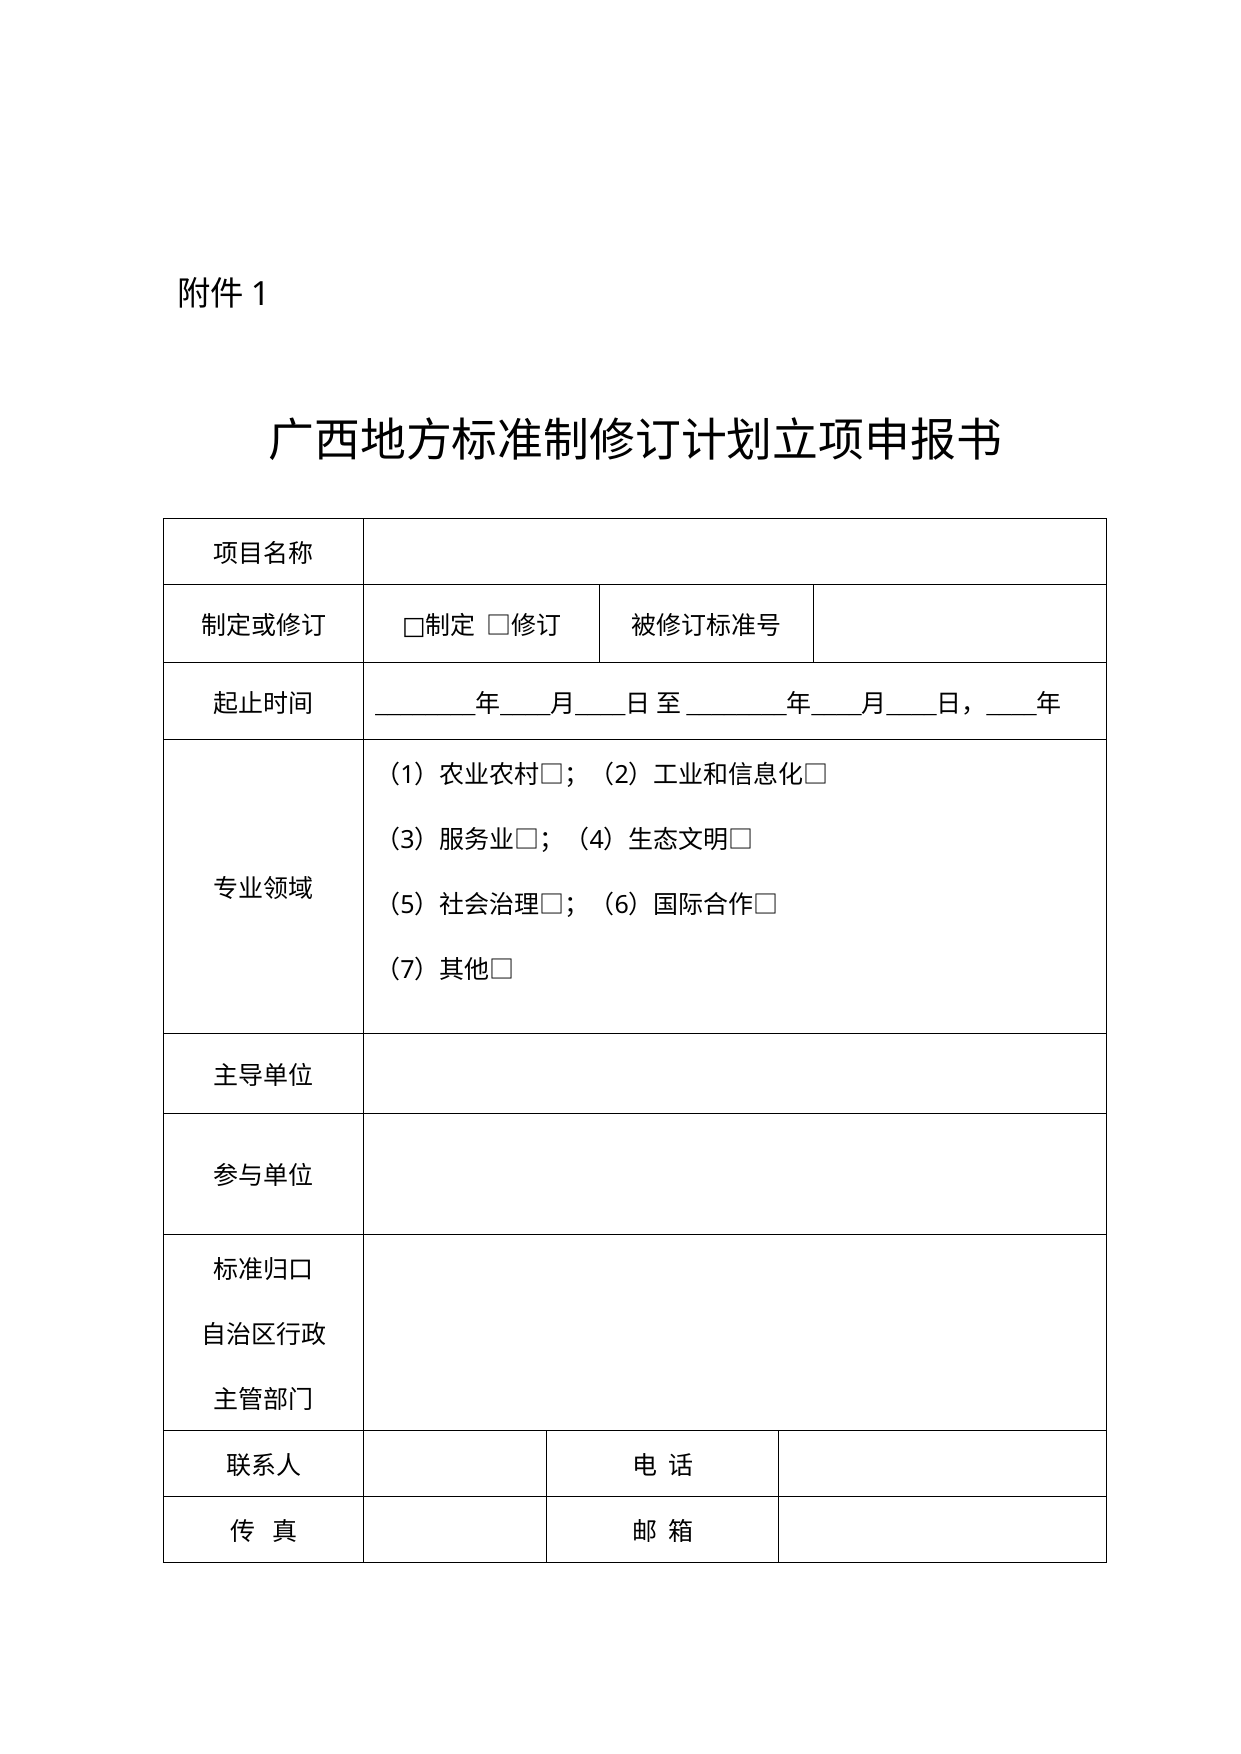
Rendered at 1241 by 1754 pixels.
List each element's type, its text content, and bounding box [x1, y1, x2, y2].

table_cell [364, 1034, 1106, 1112]
table_header [364, 519, 1106, 584]
table_cell [779, 1497, 1106, 1562]
text 广西地方标准制修订计划立项申报书 [177, 388, 1093, 486]
table_cell [364, 1497, 546, 1562]
table_cell 联系人 [164, 1431, 363, 1496]
table_cell ________年____月____日 至 ________年____月____日，____年 [364, 663, 1106, 739]
table_cell 主导单位 [164, 1034, 363, 1112]
table_cell [814, 585, 1106, 662]
table_cell 起止时间 [164, 663, 363, 739]
table_cell [364, 1114, 1106, 1234]
table_cell （1）农业农村□；（2）工业和信息化□ （3）服务业□；（4）生态文明□ （5）社会治理□；（6）国际合作□ （7）其他□ [364, 740, 1106, 1033]
table_cell 电 话 [547, 1431, 778, 1496]
table_cell □制定 □修订 [364, 585, 599, 662]
table_cell 参与单位 [164, 1114, 363, 1234]
table_cell [364, 1431, 546, 1496]
table_cell 专业领域 [164, 740, 363, 1033]
table_cell 邮 箱 [547, 1497, 778, 1562]
table_header 项目名称 [164, 519, 363, 584]
table_cell 传 真 [164, 1497, 363, 1562]
table_cell 制定或修订 [164, 585, 363, 662]
table_cell 被修订标准号 [600, 585, 813, 662]
text 附件1 [177, 258, 1093, 323]
table_cell 标准归口 自治区行政 主管部门 [164, 1235, 363, 1430]
table_cell [364, 1235, 1106, 1430]
table_cell [779, 1431, 1106, 1496]
